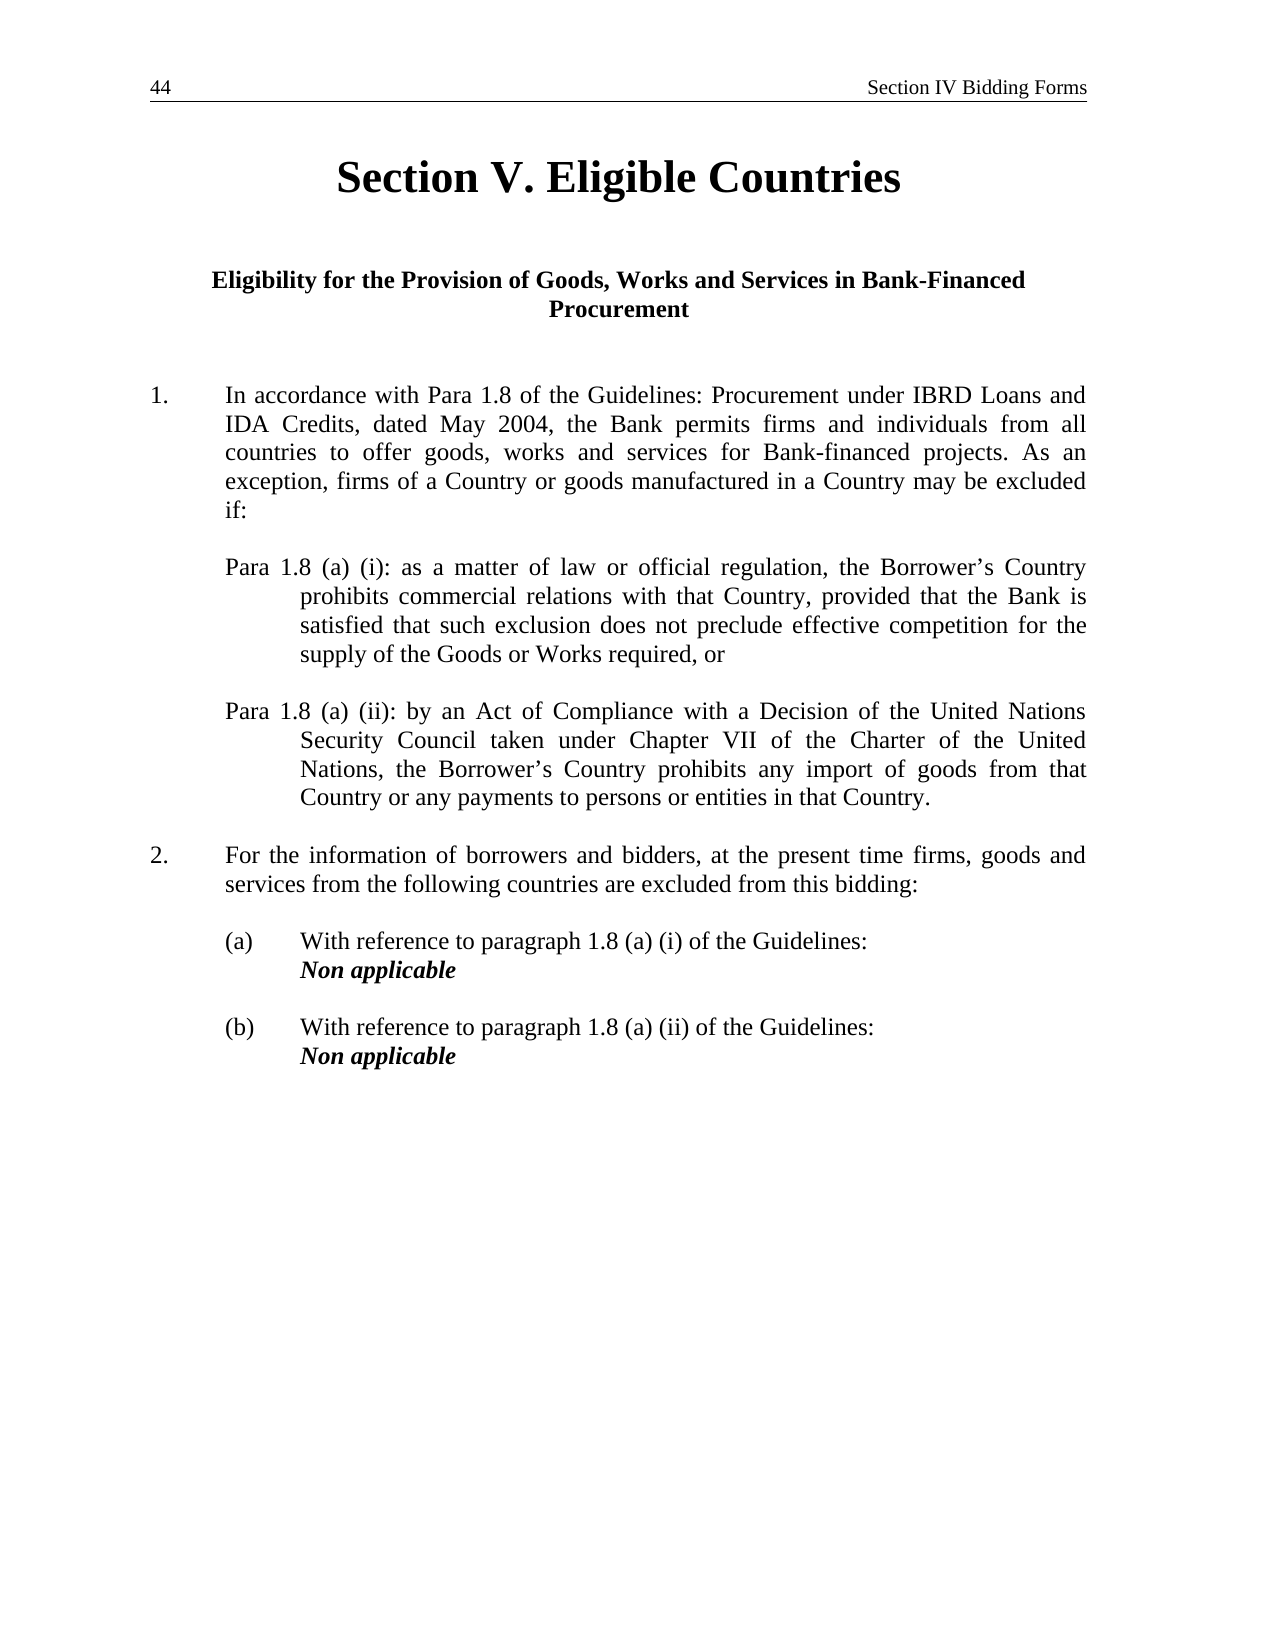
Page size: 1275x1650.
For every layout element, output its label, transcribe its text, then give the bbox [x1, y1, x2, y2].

text 2. For the information of borrowers and bidders, at the present time firms, goods and services from the following countries are excluded from this bidding: [150, 840, 1087, 897]
text Para 1.8 (a) (i): as a matter of law or official regulation, the Borrower’s Country prohibits commercial relations with that Country, provided that the Bank is satisfied that such exclusion does not preclude effective competition for the supply of the Goods or Works required, or [225, 552, 1087, 667]
text 1. In accordance with Para 1.8 of the Guidelines: Procurement under IBRD Loans and IDA Credits, dated May 2004, the Bank permits firms and individuals from all countries to offer goods, works and services for Bank-financed projects. As an exception, firms of a Country or goods manufactured in a Country may be excluded if: [150, 380, 1087, 524]
text Non applicable [300, 1041, 1087, 1070]
text Non applicable [300, 955, 1087, 984]
text (a) With reference to paragraph 1.8 (a) (i) of the Guidelines: [225, 926, 1087, 955]
subtitle Section V. Eligible Countries [150, 150, 1087, 203]
text (b) With reference to paragraph 1.8 (a) (ii) of the Guidelines: [225, 1012, 1087, 1041]
text Eligibility for the Provision of Goods, Works and Services in Bank-Financed Procurement [150, 265, 1087, 322]
text Para 1.8 (a) (ii): by an Act of Compliance with a Decision of the United Nations Security Council taken under Chapter VII of the Charter of the United Nations, the Borrower’s Country prohibits any import of goods from that Country or any payments to persons or entities in that Country. [225, 696, 1087, 811]
